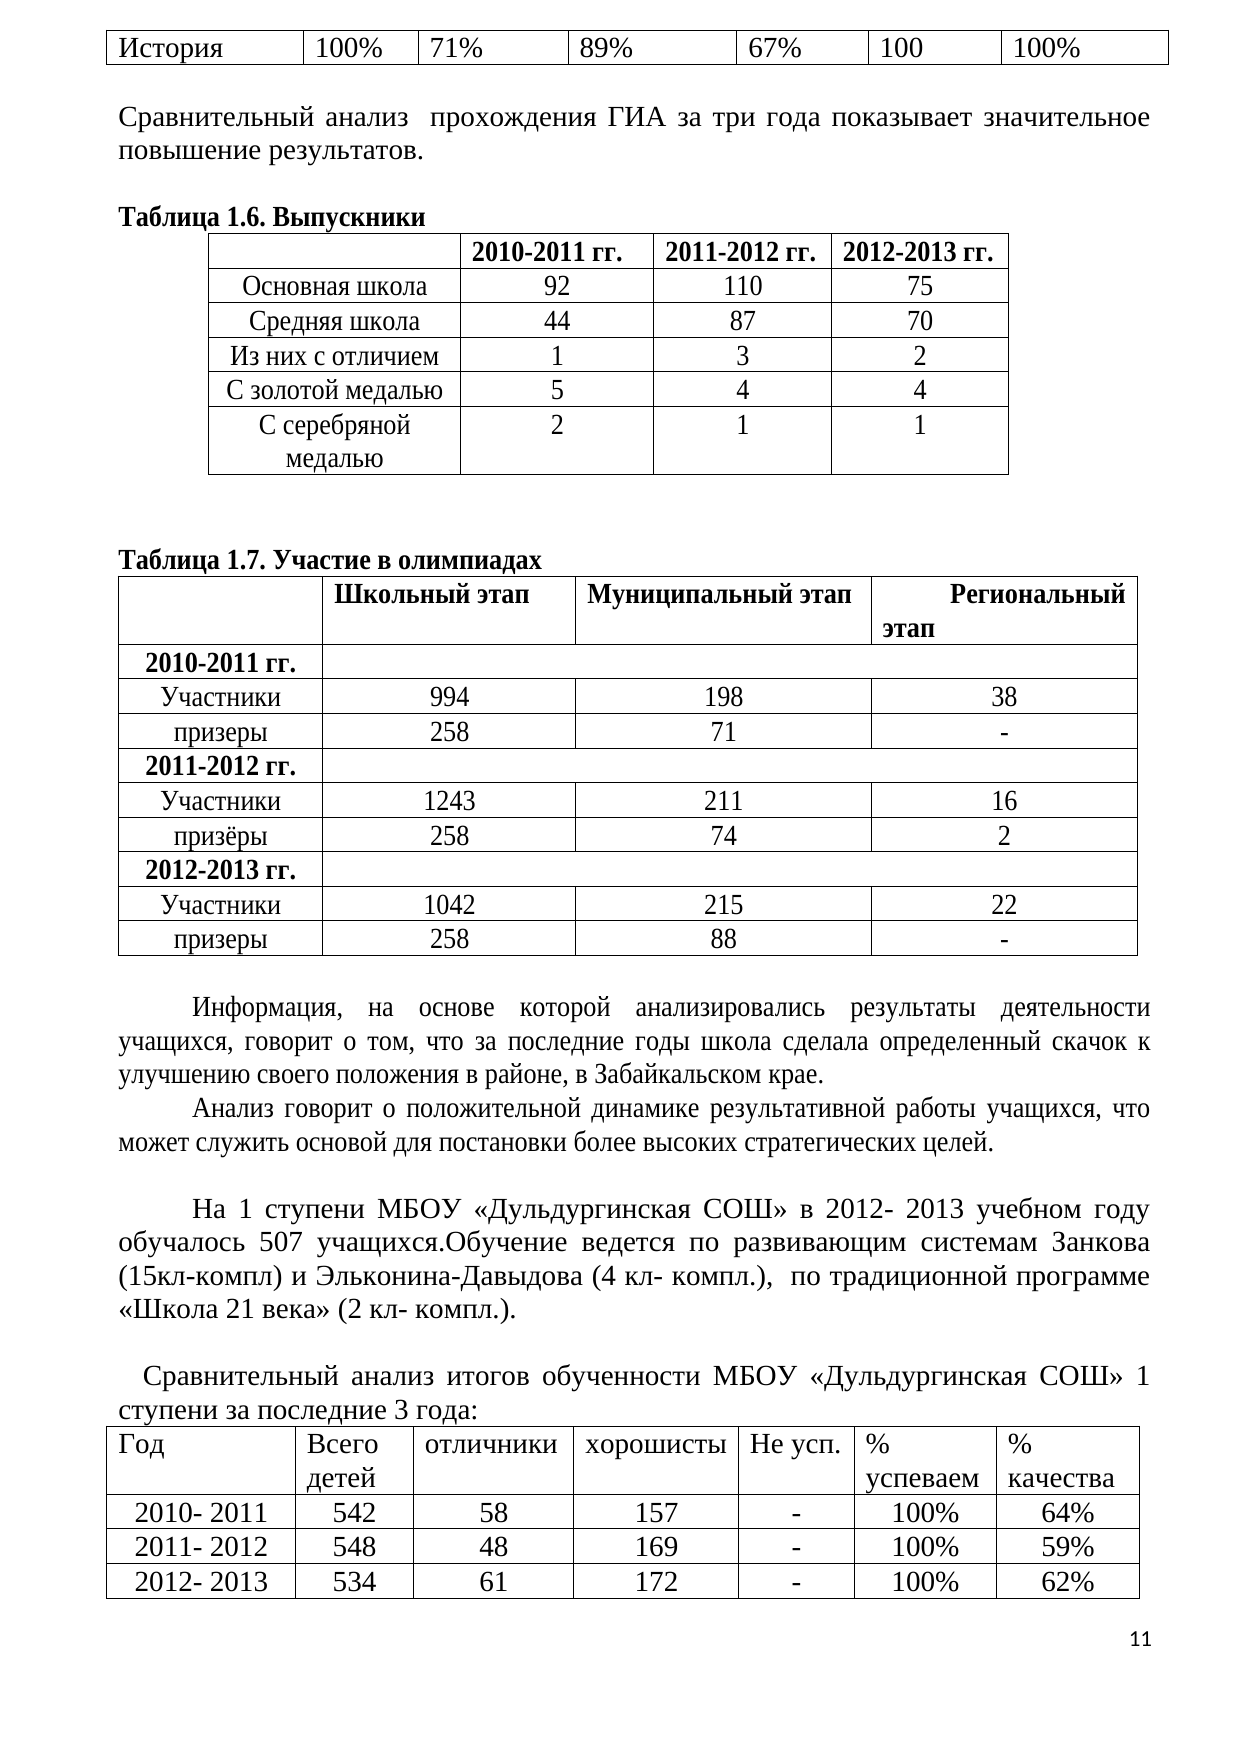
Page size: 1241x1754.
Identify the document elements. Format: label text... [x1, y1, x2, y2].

table_cell 100% [1002, 31, 1168, 64]
table_cell 4 [832, 372, 1008, 406]
table_cell 172 [574, 1564, 738, 1597]
table_cell 548 [296, 1529, 413, 1563]
table_cell 1 [832, 407, 1008, 474]
table_header [209, 234, 460, 267]
table_cell - [739, 1529, 854, 1563]
table_cell 2011- 2012 [107, 1529, 295, 1563]
table_header хорошисты [574, 1427, 738, 1494]
table_cell 5 [461, 372, 653, 406]
table_cell призёры [119, 818, 322, 851]
table_cell 2 [461, 407, 653, 474]
table_cell 2012-2013 гг. [119, 852, 322, 886]
table_cell 3 [654, 338, 831, 371]
table_cell Участники [119, 783, 322, 817]
table_cell 2 [832, 338, 1008, 371]
table_cell 59% [997, 1529, 1139, 1563]
table_cell 70 [832, 303, 1008, 337]
table_header Год [107, 1427, 295, 1494]
table_cell 100% [855, 1529, 996, 1563]
text Сравнительный анализ итогов обученности МБОУ «Дульдургинская СОШ» 1 ступени за последние 3 года: [118, 1358, 1152, 1426]
table_cell 62% [997, 1564, 1139, 1597]
table_cell 2012- 2013 [107, 1564, 295, 1597]
table_cell 258 [323, 818, 575, 851]
table_cell 74 [576, 818, 871, 851]
table_cell С золотой медалью [209, 372, 460, 406]
table_cell 16 [872, 783, 1137, 817]
table_cell 198 [576, 679, 871, 713]
table_cell 100% [855, 1564, 996, 1597]
text На 1 ступени МБОУ «Дульдургинская СОШ» в 2012- 2013 учебном году обучалось 507 учащихся.Обучение ведется по развивающим системам Занкова (15кл-компл) и Эльконина-Давыдова (4 кл- компл.), по традиционной программе «Школа 21 века» (2 кл- компл.). [118, 1191, 1152, 1325]
table_cell 211 [576, 783, 871, 817]
table_cell 157 [574, 1495, 738, 1528]
table_cell 534 [296, 1564, 413, 1597]
table_cell Средняя школа [209, 303, 460, 337]
table_cell Участники [119, 679, 322, 713]
table_header 2011-2012 гг. [654, 234, 831, 267]
table_cell 4 [654, 372, 831, 406]
table_header [119, 577, 322, 644]
table_cell 100% [304, 31, 418, 64]
table_cell 89% [569, 31, 736, 64]
table_cell Основная школа [209, 269, 460, 302]
table_cell 64% [997, 1495, 1139, 1528]
table_cell [323, 749, 1137, 782]
table_cell - [739, 1564, 854, 1597]
table_cell 169 [574, 1529, 738, 1563]
table_cell С серебряной медалью [209, 407, 460, 474]
table_cell 22 [872, 887, 1137, 920]
table_cell 100% [855, 1495, 996, 1528]
table_header 2012-2013 гг. [832, 234, 1008, 267]
table_cell - [872, 921, 1137, 955]
table_cell 100 [869, 31, 1001, 64]
text Информация, на основе которой анализировались результаты деятельности учащихся, говорит о том, что за последние годы школа сделала определенный скачок к улучшению своего положения в районе, в Забайкальском крае. [118, 989, 1152, 1090]
table_cell 215 [576, 887, 871, 920]
table_header Не усп. [739, 1427, 854, 1494]
table_header 2010-2011 гг. [461, 234, 653, 267]
table_cell 92 [461, 269, 653, 302]
table_header Всего детей [296, 1427, 413, 1494]
table_cell Из них с отличием [209, 338, 460, 371]
table_header отличники [414, 1427, 573, 1494]
table_cell - [739, 1495, 854, 1528]
table_header Школьный этап [323, 577, 575, 644]
table_cell 71% [419, 31, 568, 64]
table_cell 2 [872, 818, 1137, 851]
table_cell 71 [576, 714, 871, 747]
table_cell 88 [576, 921, 871, 955]
table_cell 38 [872, 679, 1137, 713]
table_cell 1042 [323, 887, 575, 920]
text Таблица 1.6. Выпускники [118, 199, 1152, 233]
table_cell 75 [832, 269, 1008, 302]
table_cell 61 [414, 1564, 573, 1597]
table_cell 1243 [323, 783, 575, 817]
table_cell 2010-2011 гг. [119, 645, 322, 678]
table_cell 2011-2012 гг. [119, 749, 322, 782]
text Анализ говорит о положительной динамике результативной работы учащихся, что может служить основой для постановки более высоких стратегических целей. [118, 1090, 1152, 1157]
table_cell 994 [323, 679, 575, 713]
table_cell 258 [323, 714, 575, 747]
table_cell 44 [461, 303, 653, 337]
table_cell [323, 852, 1137, 886]
table_header Региональный этап [872, 577, 1137, 644]
table_cell 48 [414, 1529, 573, 1563]
table_header % успеваем [855, 1427, 996, 1494]
table_cell 2010- 2011 [107, 1495, 295, 1528]
table_cell 58 [414, 1495, 573, 1528]
table_cell Участники [119, 887, 322, 920]
table_header % качества [997, 1427, 1139, 1494]
table_cell [323, 645, 1137, 678]
table_header Муниципальный этап [576, 577, 871, 644]
table_cell 1 [461, 338, 653, 371]
table_cell 67% [737, 31, 868, 64]
text Таблица 1.7. Участие в олимпиадах [118, 542, 1152, 576]
table_cell 542 [296, 1495, 413, 1528]
table_cell 258 [323, 921, 575, 955]
table_cell - [872, 714, 1137, 747]
table_cell призеры [119, 714, 322, 747]
table_cell призеры [119, 921, 322, 955]
table_cell 87 [654, 303, 831, 337]
table_cell 110 [654, 269, 831, 302]
table_cell История [107, 31, 303, 64]
text Сравнительный анализ прохождения ГИА за три года показывает значительное повышение результатов. [118, 99, 1152, 166]
table_cell 1 [654, 407, 831, 474]
